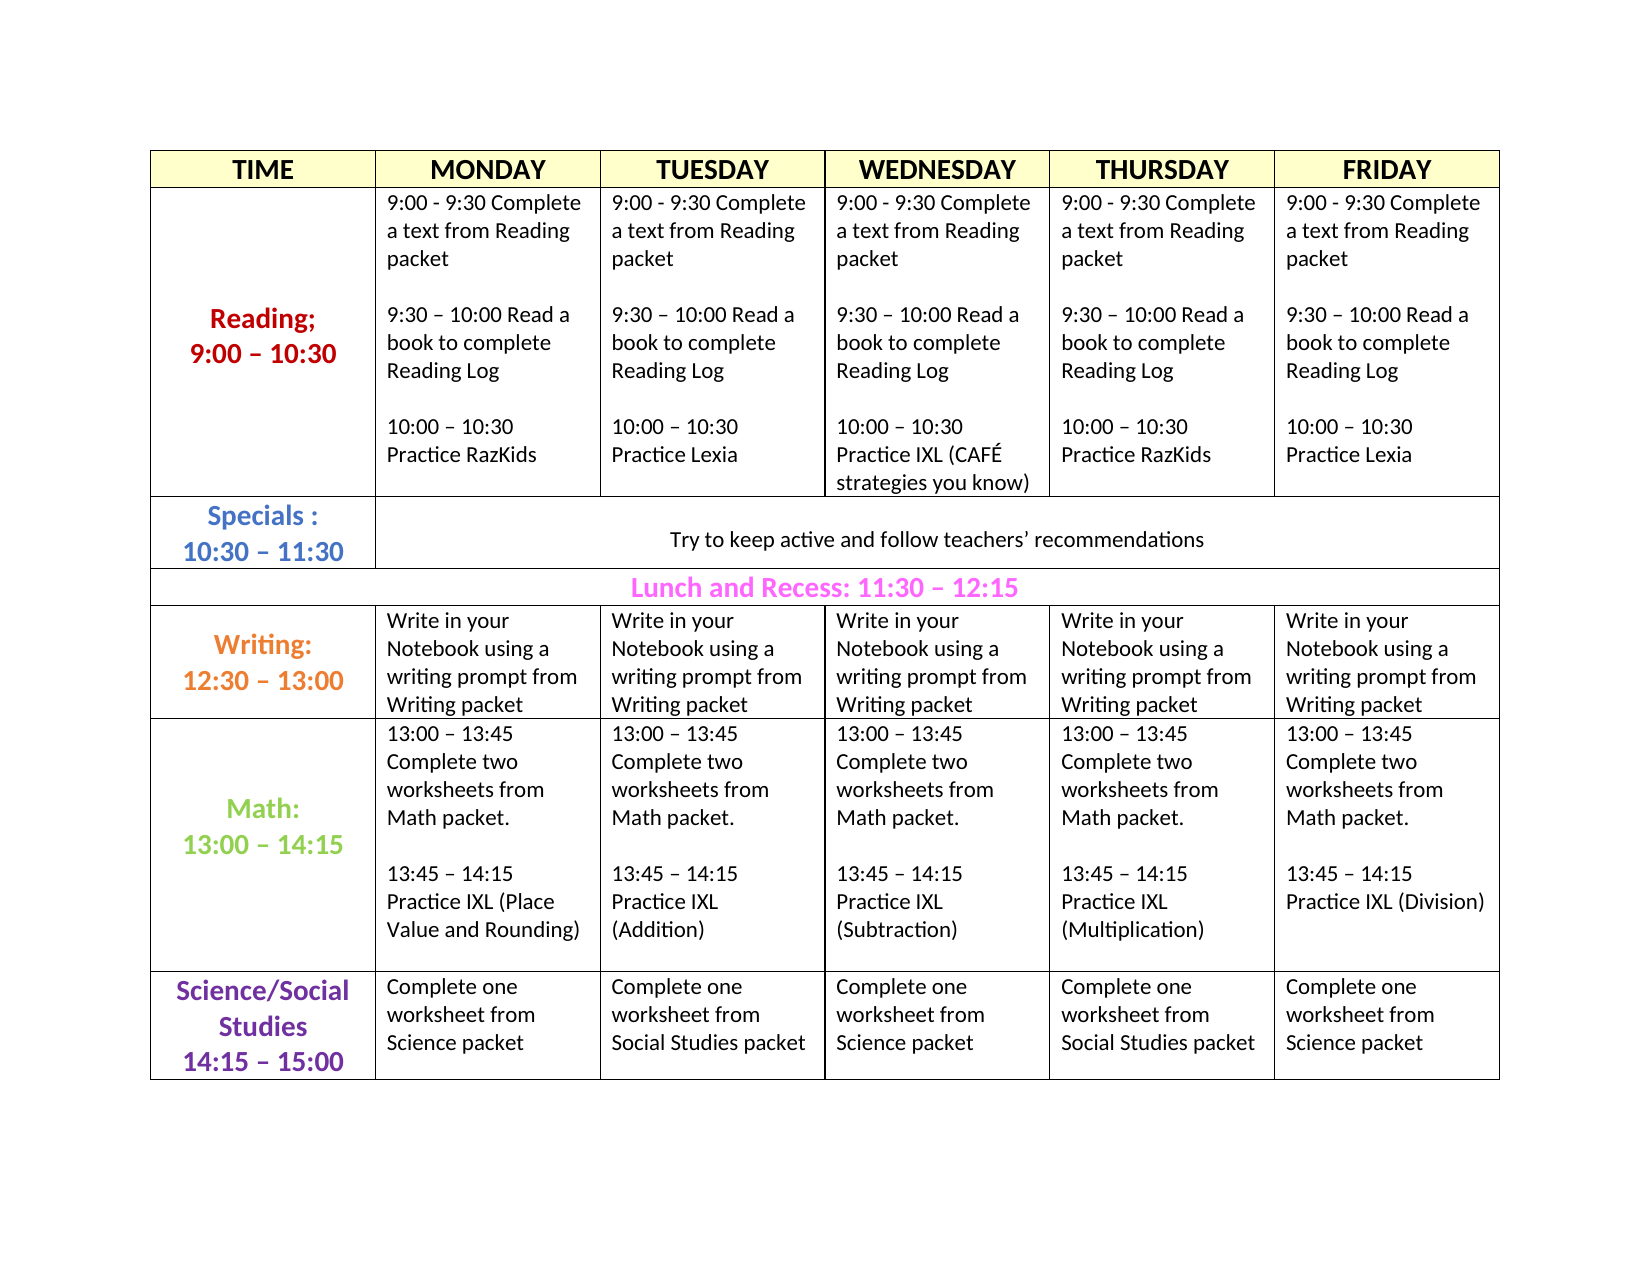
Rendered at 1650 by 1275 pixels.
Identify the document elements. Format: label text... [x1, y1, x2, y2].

table_cell Write in your Notebook using a writing prompt from Writing packet [1275, 606, 1499, 718]
table_cell 13:00 – 13:45 Complete two worksheets from Math packet. 13:45 – 14:15 Practice IXL (Subtraction) [826, 719, 1049, 971]
table_cell 9:00 - 9:30 Complete a text from Reading packet 9:30 – 10:00 Read a book to complete Reading Log 10:00 – 10:30 Practice Lexia [601, 188, 824, 496]
table_cell 13:00 – 13:45 Complete two worksheets from Math packet. 13:45 – 14:15 Practice IXL (Addition) [601, 719, 824, 971]
table_cell Try to keep active and follow teachers’ recommendations [376, 497, 1499, 568]
table_cell 13:00 – 13:45 Complete two worksheets from Math packet. 13:45 – 14:15 Practice IXL (Place Value and Rounding) [376, 719, 600, 971]
table_cell 13:00 – 13:45 Complete two worksheets from Math packet. 13:45 – 14:15 Practice IXL (Multiplication) [1050, 719, 1274, 971]
table_cell Write in your Notebook using a writing prompt from Writing packet [376, 606, 600, 718]
table_cell Complete one worksheet from Social Studies packet [1050, 972, 1274, 1079]
table_cell Lunch and Recess: 11:30 – 12:15 [151, 569, 1499, 605]
table_header TIME [151, 151, 375, 187]
table_header THURSDAY [1050, 151, 1274, 187]
table_header MONDAY [376, 151, 600, 187]
table_cell Complete one worksheet from Science packet [1275, 972, 1499, 1079]
table_header TUESDAY [601, 151, 824, 187]
table_cell Complete one worksheet from Social Studies packet [601, 972, 824, 1079]
table_cell 9:00 - 9:30 Complete a text from Reading packet 9:30 – 10:00 Read a book to complete Reading Log 10:00 – 10:30 Practice RazKids [1050, 188, 1274, 496]
table_cell Math: 13:00 – 14:15 [151, 719, 375, 971]
table_cell Specials : 10:30 – 11:30 [151, 497, 375, 568]
table_cell Complete one worksheet from Science packet [376, 972, 600, 1079]
table_cell Writing: 12:30 – 13:00 [151, 606, 375, 718]
table_header WEDNESDAY [826, 151, 1049, 187]
table_cell 9:00 - 9:30 Complete a text from Reading packet 9:30 – 10:00 Read a book to complete Reading Log 10:00 – 10:30 Practice IXL (CAFÉ strategies you know) [826, 188, 1049, 496]
table_cell Write in your Notebook using a writing prompt from Writing packet [826, 606, 1049, 718]
table_cell 9:00 - 9:30 Complete a text from Reading packet 9:30 – 10:00 Read a book to complete Reading Log 10:00 – 10:30 Practice Lexia [1275, 188, 1499, 496]
table_cell Write in your Notebook using a writing prompt from Writing packet [1050, 606, 1274, 718]
table_cell 9:00 - 9:30 Complete a text from Reading packet 9:30 – 10:00 Read a book to complete Reading Log 10:00 – 10:30 Practice RazKids [376, 188, 600, 496]
table_cell Write in your Notebook using a writing prompt from Writing packet [601, 606, 824, 718]
table_cell 13:00 – 13:45 Complete two worksheets from Math packet. 13:45 – 14:15 Practice IXL (Division) [1275, 719, 1499, 971]
table_header FRIDAY [1275, 151, 1499, 187]
table_cell Complete one worksheet from Science packet [826, 972, 1049, 1079]
table_cell Science/Social Studies 14:15 – 15:00 [151, 972, 375, 1079]
table_cell Reading; 9:00 – 10:30 [151, 188, 375, 496]
